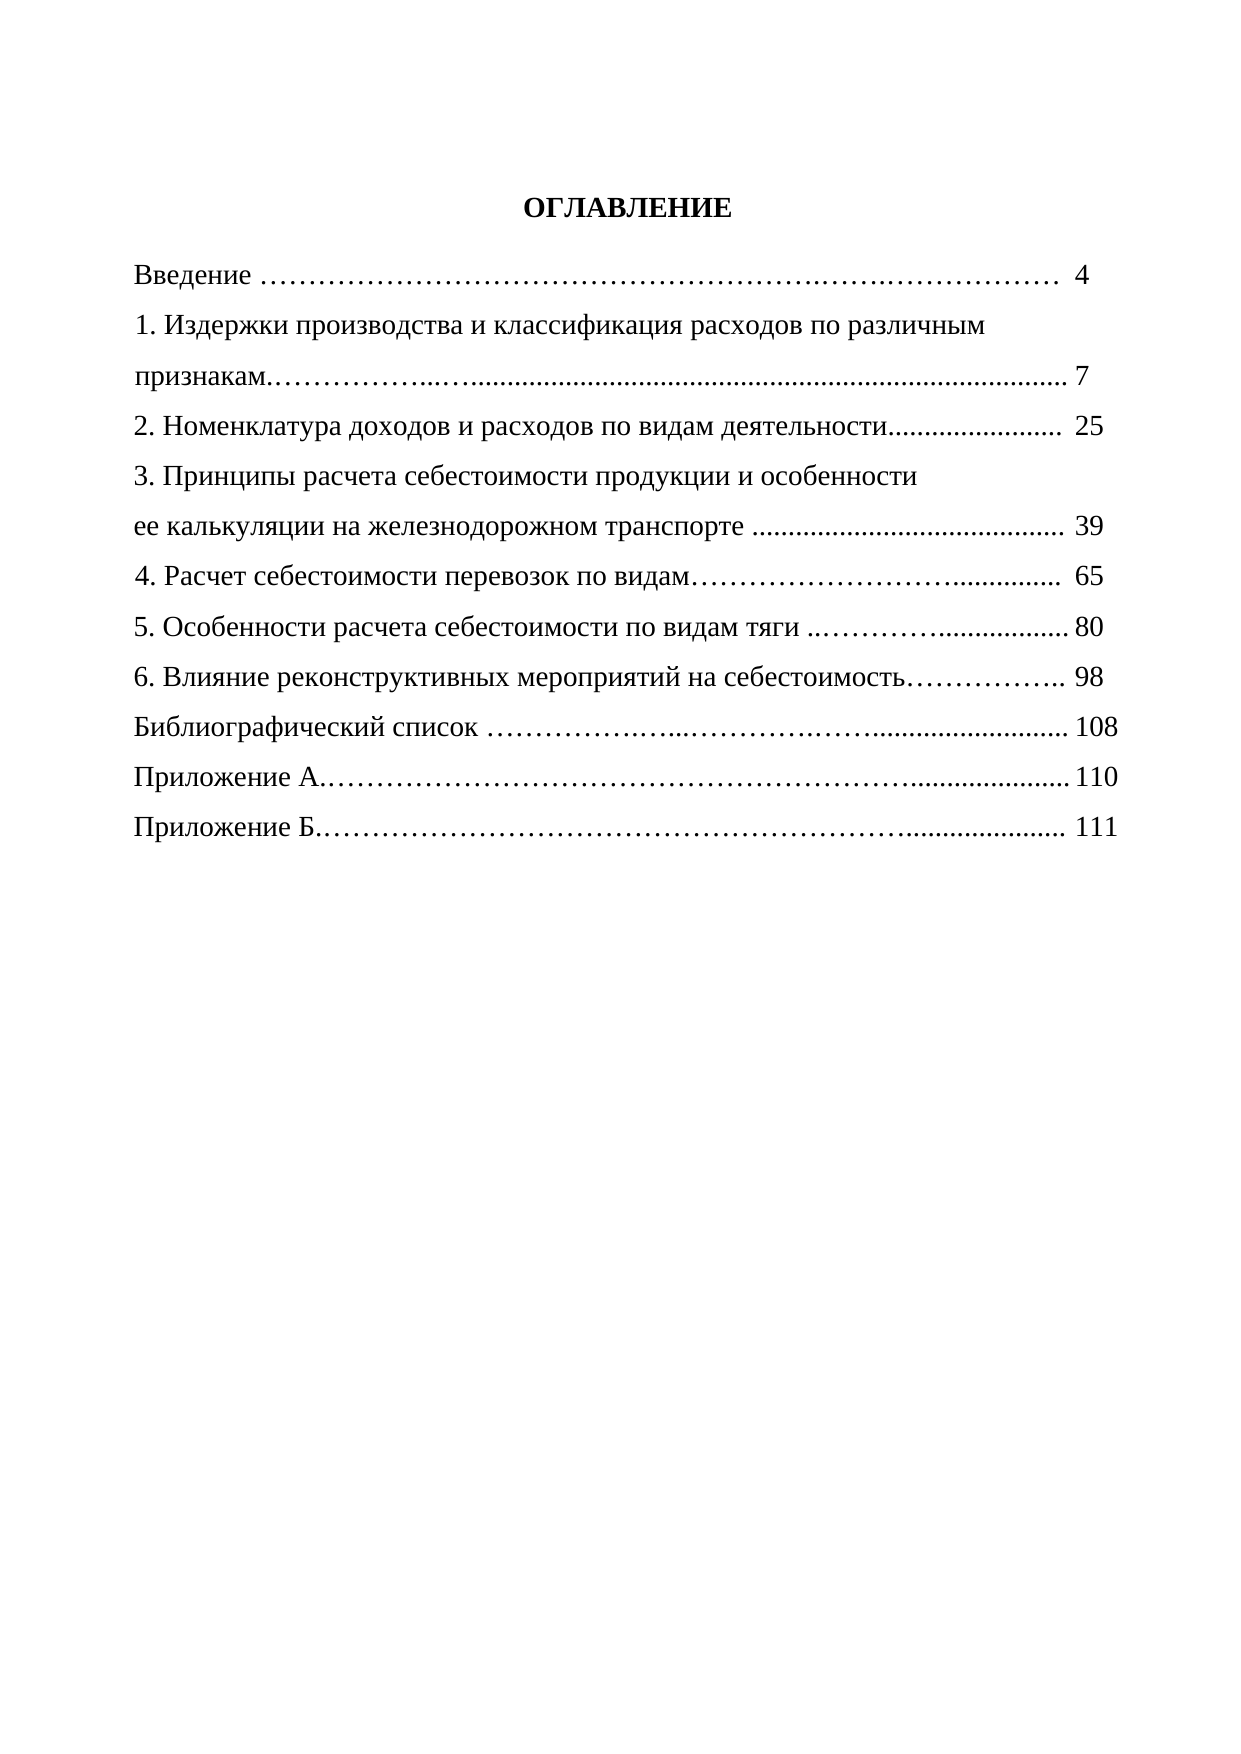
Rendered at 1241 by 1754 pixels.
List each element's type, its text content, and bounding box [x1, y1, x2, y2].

table_cell Приложение А.……………………………………………………...................... [123, 759, 1063, 809]
table_cell 6. Влияние реконструктивных мероприятий на себестоимость…………….. [123, 659, 1063, 709]
table_cell 5. Особенности расчета себестоимости по видам тяги ..………….................. [123, 609, 1063, 659]
text ОГЛАВЛЕНИЕ [103, 190, 1152, 223]
table_cell 39 [1063, 458, 1132, 558]
table_cell Библиографический список …………….…...………….……........................... [123, 709, 1063, 759]
table_cell 4. Расчет себестоимости перевозок по видам………………………............... [123, 559, 1063, 609]
table_cell 80 [1063, 609, 1132, 659]
table_cell 25 [1063, 408, 1132, 458]
table_cell 2. Номенклатура доходов и расходов по видам деятельности........................ [123, 408, 1063, 458]
table_cell 108 [1063, 709, 1132, 759]
table_cell 3. Принципы расчета себестоимости продукции и особенности ее калькуляции на железнодорожном транспорте ........................................... [123, 458, 1063, 558]
table_header 4 [1063, 257, 1132, 307]
table_cell 65 [1063, 559, 1132, 609]
table_cell 110 [1063, 759, 1132, 809]
table_header Введение ………………………………………………….…….……………… [123, 257, 1063, 307]
table_cell 98 [1063, 659, 1132, 709]
table_cell 111 [1063, 810, 1132, 860]
table_cell Приложение Б.……………………………………………………...................... [123, 810, 1063, 860]
table_cell 1. Издержки производства и классификация расходов по различным признакам.……………...….................................................................................. [123, 307, 1063, 408]
table_cell 7 [1063, 307, 1132, 408]
